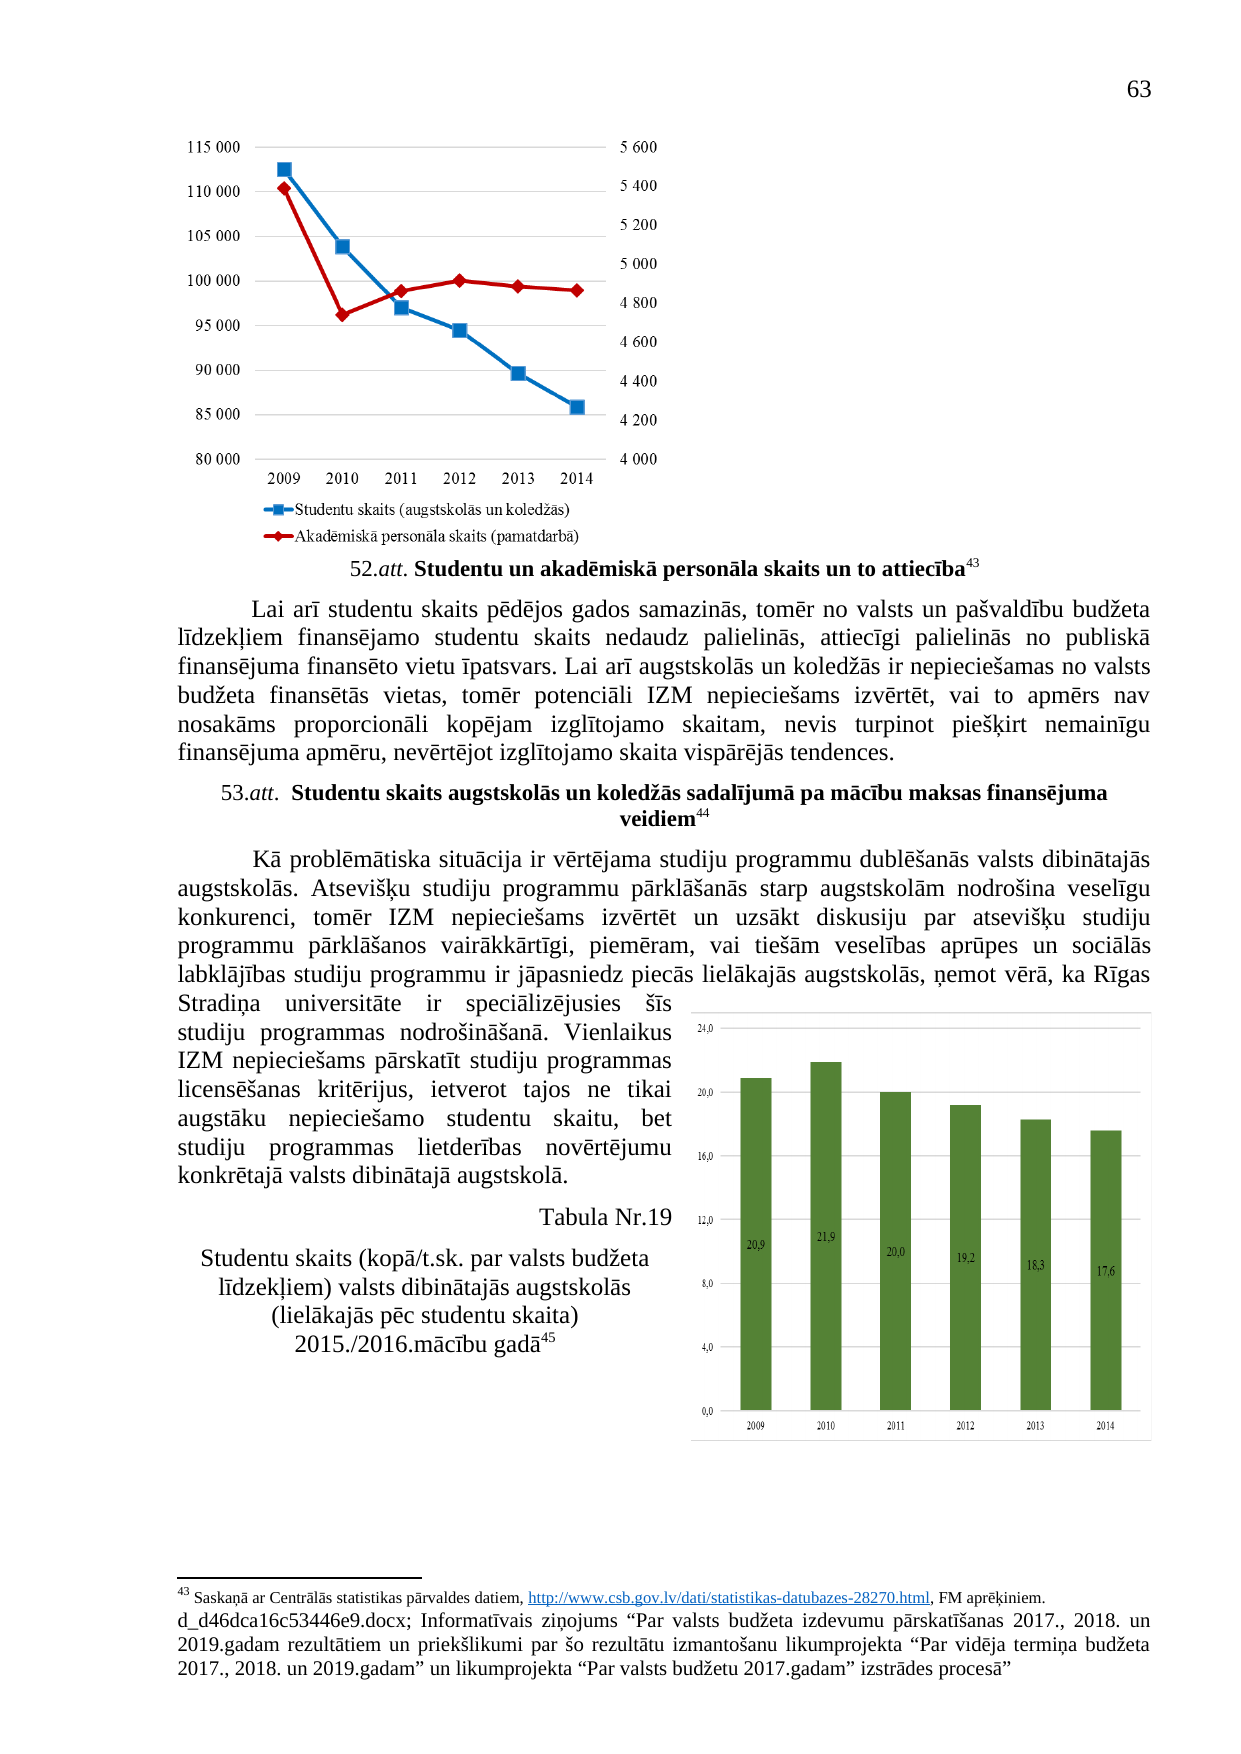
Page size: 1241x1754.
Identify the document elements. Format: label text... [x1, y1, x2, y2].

picture [177, 131, 666, 555]
text 52.att. Studentu un akadēmiskā personāla skaits un to attiecība [177, 555, 1152, 581]
text Kā problēmātiska situācija ir vērtējama studiju programmu dublēšanās valsts dibinātajās augstskolās. Atsevišķu studiju programmu pārklāšanās starp augstskolām nodrošina veselīgu konkurenci, tomēr IZM nepieciešams izvērtēt un uzsākt diskusiju par atsevišķu studiju programmu pārklāšanos vairākkārtīgi, piemēram, vai tiešām veselības aprūpes un sociālās labklājības studiju programmu ir jāpasniedz piecās lielākajās augstskolās, ņemot vērā, ka Rīgas Stradiņa universitāte ir speciālizējusies šīs studiju programmas nodrošināšanā. Vienlaikus IZM nepieciešams pārskatīt studiju programmas licensēšanas kritērijus, ietverot tajos ne tikai augstāku nepieciešamo studentu skaitu, bet studiju programmas lietderības novērtējumu konkrētajā valsts dibinātajā augstskolā. [177, 844, 1152, 1189]
text Lai arī studentu skaits pēdējos gados samazinās, tomēr no valsts un pašvaldību budžeta līdzekļiem finansējamo studentu skaits nedaudz palielinās, attiecīgi palielinās no publiskā finansējuma finansēto vietu īpatsvars. Lai arī augstskolās un koledžās ir nepieciešamas no valsts budžeta finansētās vietas, tomēr potenciāli IZM nepieciešams izvērtēt, vai to apmērs nav nosakāms proporcionāli kopējam izglītojamo skaitam, nevis turpinot piešķirt nemainīgu finansējuma apmēru, nevērtējot izglītojamo skaita vispārējās tendences. [177, 594, 1152, 766]
text 53.att. Studentu skaits augstskolās un koledžās sadalījumā pa mācību maksas finansējuma veidiem [177, 779, 1152, 832]
text Studentu skaits (kopā/t.sk. par valsts budžeta līdzekļiem) valsts dibinātajās augstskolās (lielākajās pēc studentu skaita) 2015./2016.mācību gadā [177, 1243, 691, 1358]
text Tabula Nr.19 [177, 1202, 691, 1230]
picture [691, 1012, 1152, 1441]
